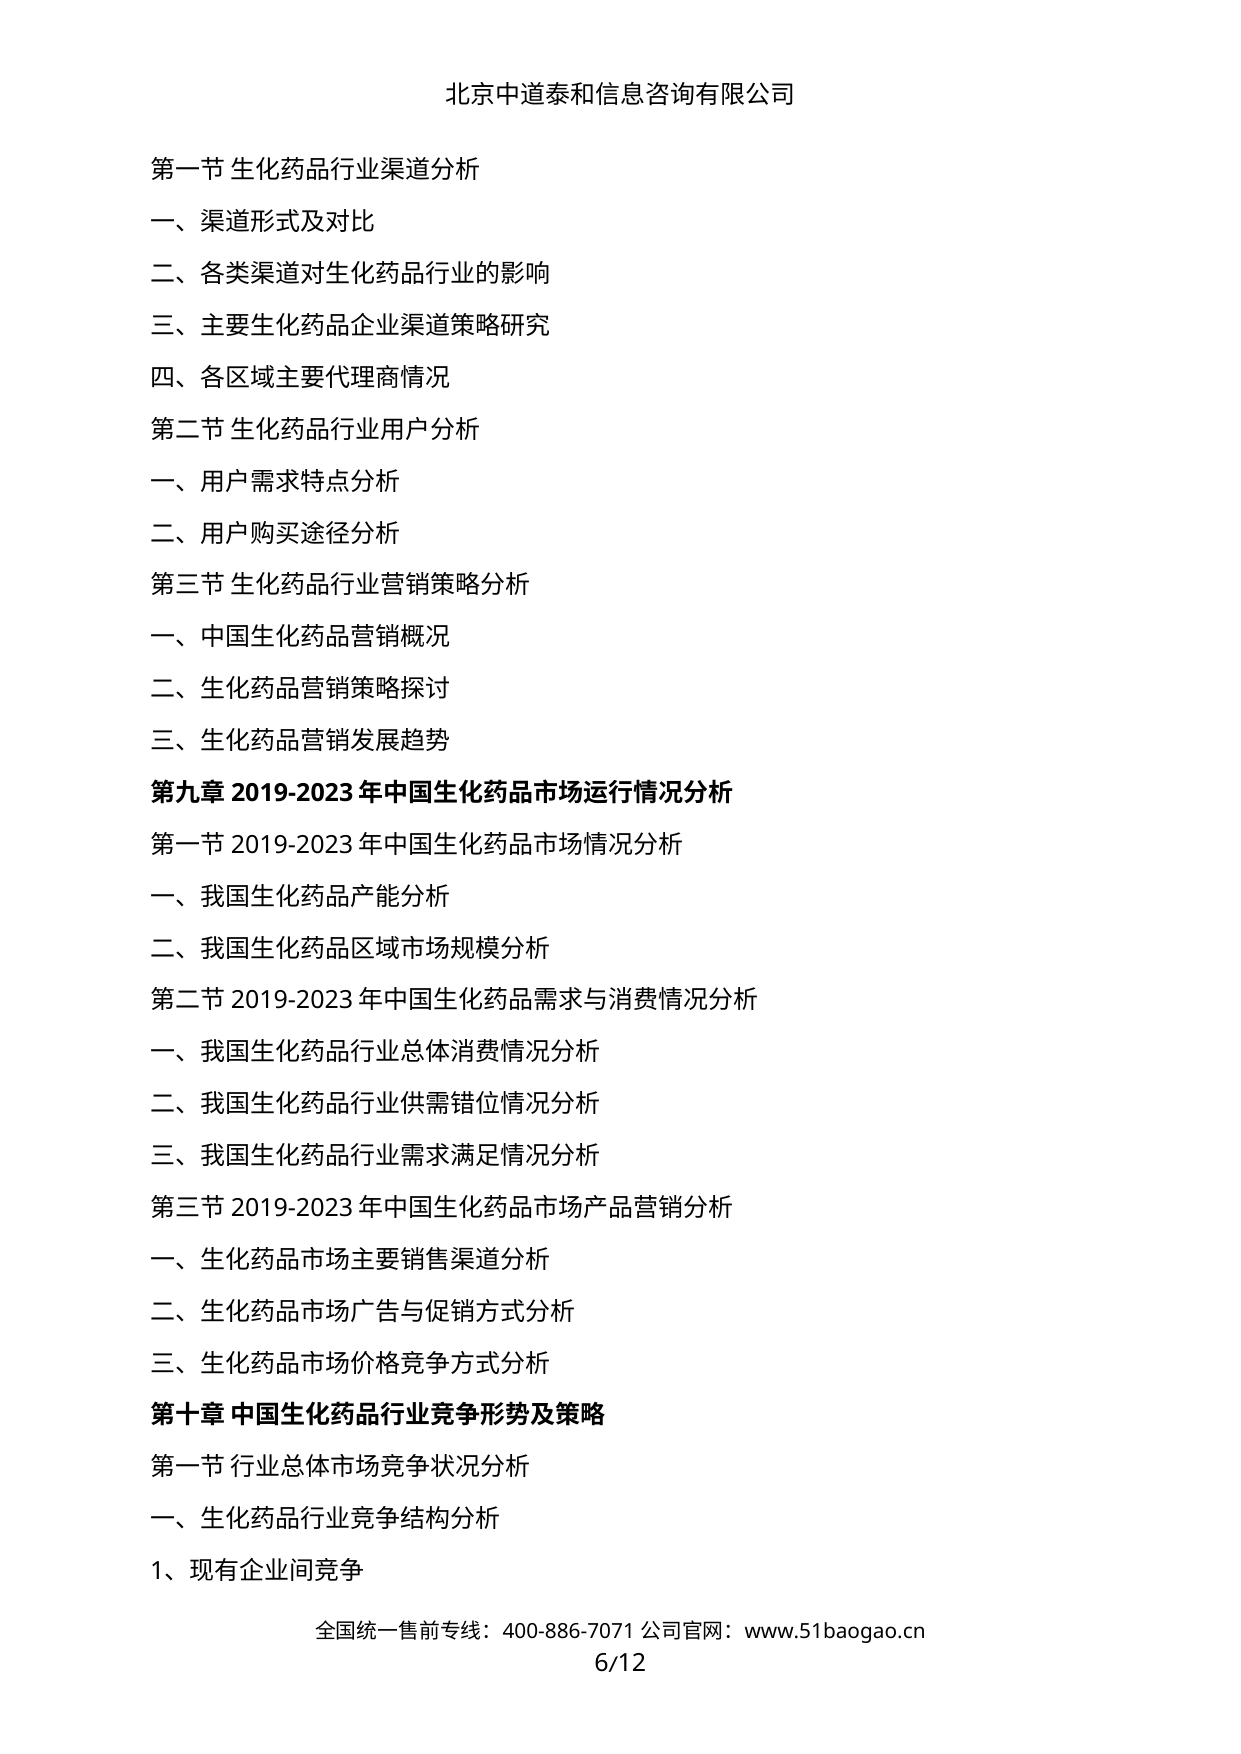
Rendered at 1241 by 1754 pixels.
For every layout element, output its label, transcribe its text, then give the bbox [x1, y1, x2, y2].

text 第九章 2019-2023年中国生化药品市场运行情况分析 [150, 772, 1090, 809]
text 三、主要生化药品企业渠道策略研究 [150, 306, 1090, 342]
text 1、现有企业间竞争 [150, 1551, 1090, 1587]
text 四、各区域主要代理商情况 [150, 357, 1090, 394]
text 二、生化药品营销策略探讨 [150, 669, 1090, 705]
text 第一节 2019-2023年中国生化药品市场情况分析 [150, 824, 1090, 861]
text 三、我国生化药品行业需求满足情况分析 [150, 1136, 1090, 1172]
text 第一节 生化药品行业渠道分析 [150, 150, 1090, 186]
text 一、渠道形式及对比 [150, 202, 1090, 238]
text 一、我国生化药品行业总体消费情况分析 [150, 1032, 1090, 1068]
text 第三节 生化药品行业营销策略分析 [150, 565, 1090, 601]
text 一、用户需求特点分析 [150, 461, 1090, 497]
text 一、中国生化药品营销概况 [150, 617, 1090, 653]
text 二、用户购买途径分析 [150, 513, 1090, 549]
text 第一节 行业总体市场竞争状况分析 [150, 1447, 1090, 1483]
text 三、生化药品营销发展趋势 [150, 721, 1090, 757]
text 第三节 2019-2023年中国生化药品市场产品营销分析 [150, 1187, 1090, 1224]
text 二、我国生化药品区域市场规模分析 [150, 928, 1090, 964]
text 第二节 2019-2023年中国生化药品需求与消费情况分析 [150, 980, 1090, 1016]
text 三、生化药品市场价格竞争方式分析 [150, 1343, 1090, 1379]
text 一、生化药品市场主要销售渠道分析 [150, 1239, 1090, 1276]
text 一、我国生化药品产能分析 [150, 876, 1090, 912]
text 二、生化药品市场广告与促销方式分析 [150, 1291, 1090, 1327]
text 二、我国生化药品行业供需错位情况分析 [150, 1084, 1090, 1120]
text 第二节 生化药品行业用户分析 [150, 409, 1090, 446]
text 二、各类渠道对生化药品行业的影响 [150, 254, 1090, 290]
text 第十章 中国生化药品行业竞争形势及策略 [150, 1395, 1090, 1431]
text 一、生化药品行业竞争结构分析 [150, 1499, 1090, 1535]
